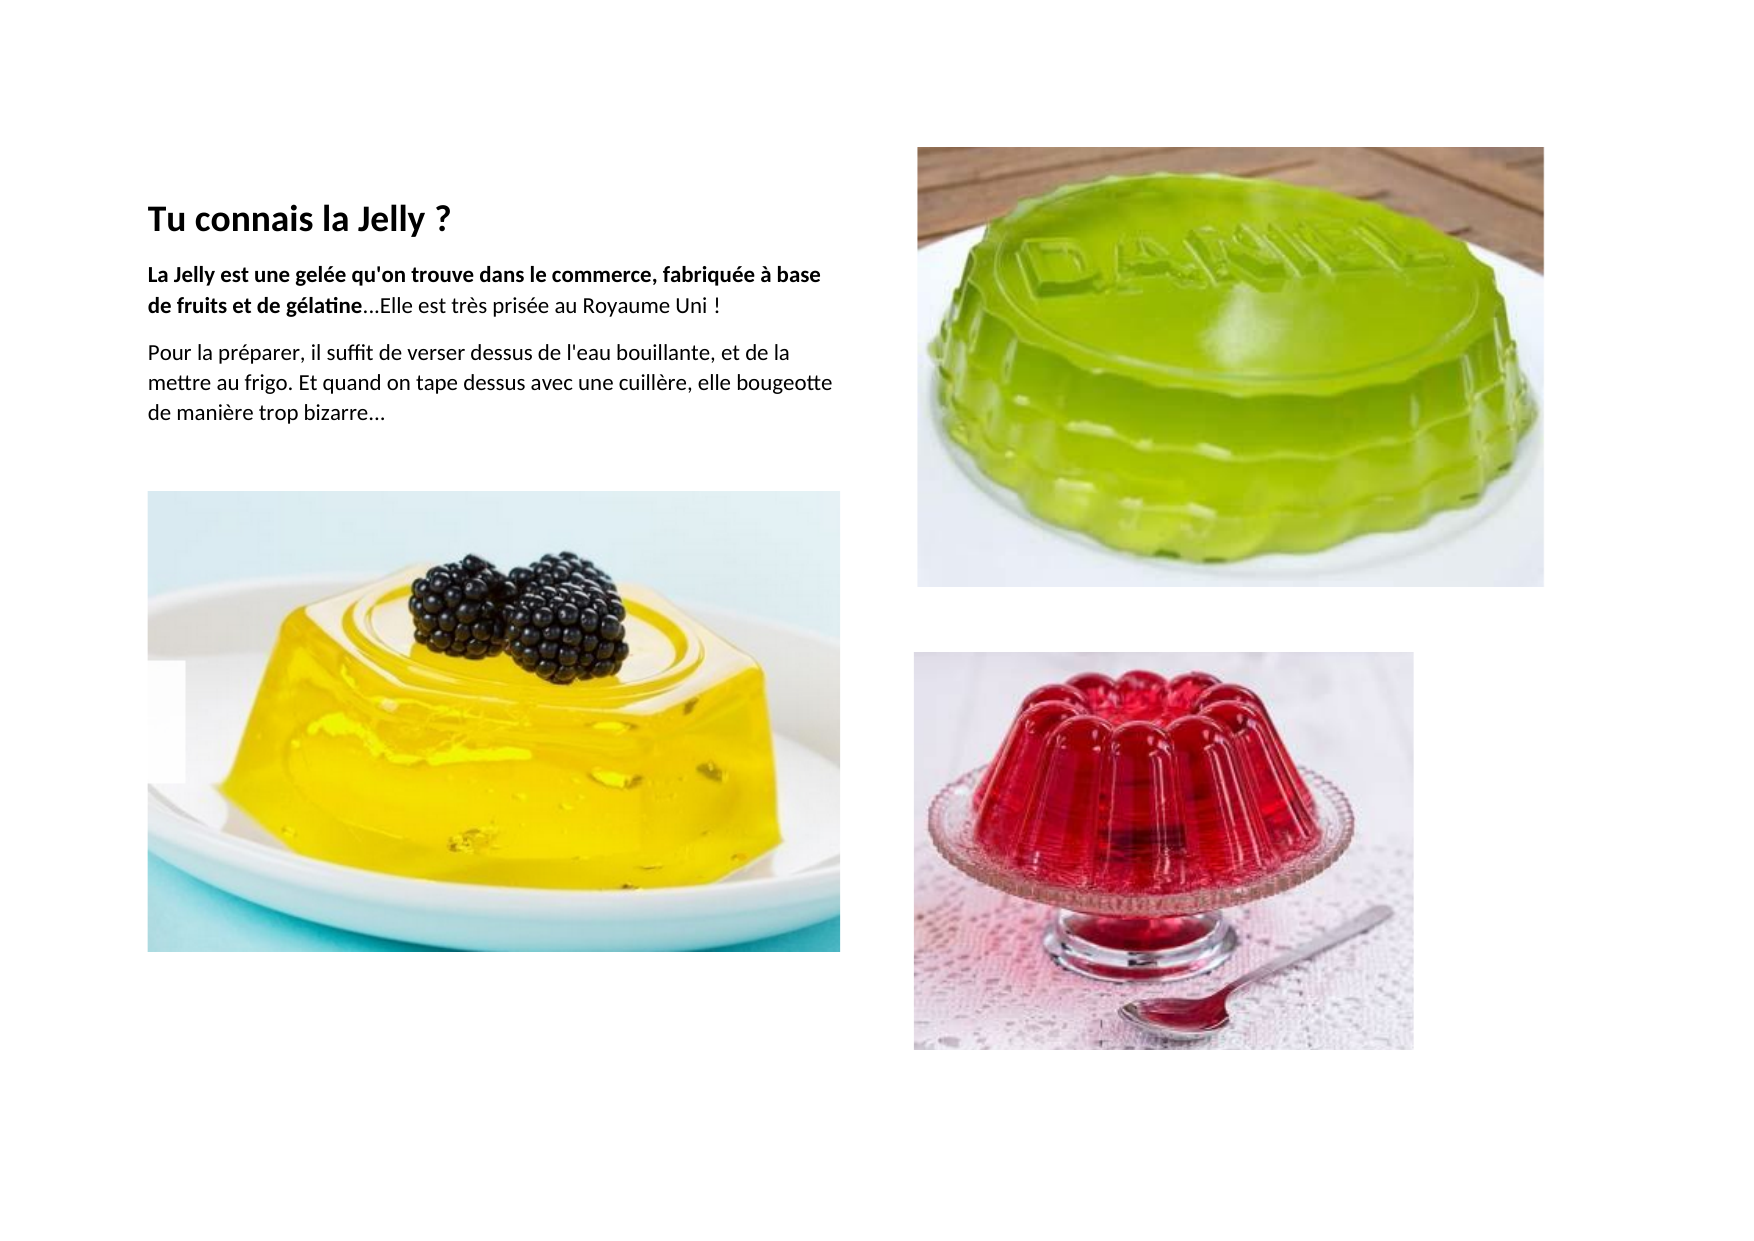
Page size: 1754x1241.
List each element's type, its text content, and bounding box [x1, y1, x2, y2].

picture [913, 652, 1414, 1050]
text Tu connais la Jelly ? [148, 194, 840, 240]
text Pour la préparer, il suffit de verser dessus de l'eau bouillante, et de la mettre au frigo. Et quand on tape dessus avec une cuillère, elle bougeotte de manière trop bizarre... [148, 338, 840, 426]
text La Jelly est une gelée qu'on trouve dans le commerce, fabriquée à base de fruits et de gélatine...Elle est très prisée au Royaume Uni ! [148, 261, 840, 319]
picture [147, 491, 841, 952]
picture [913, 147, 1552, 587]
